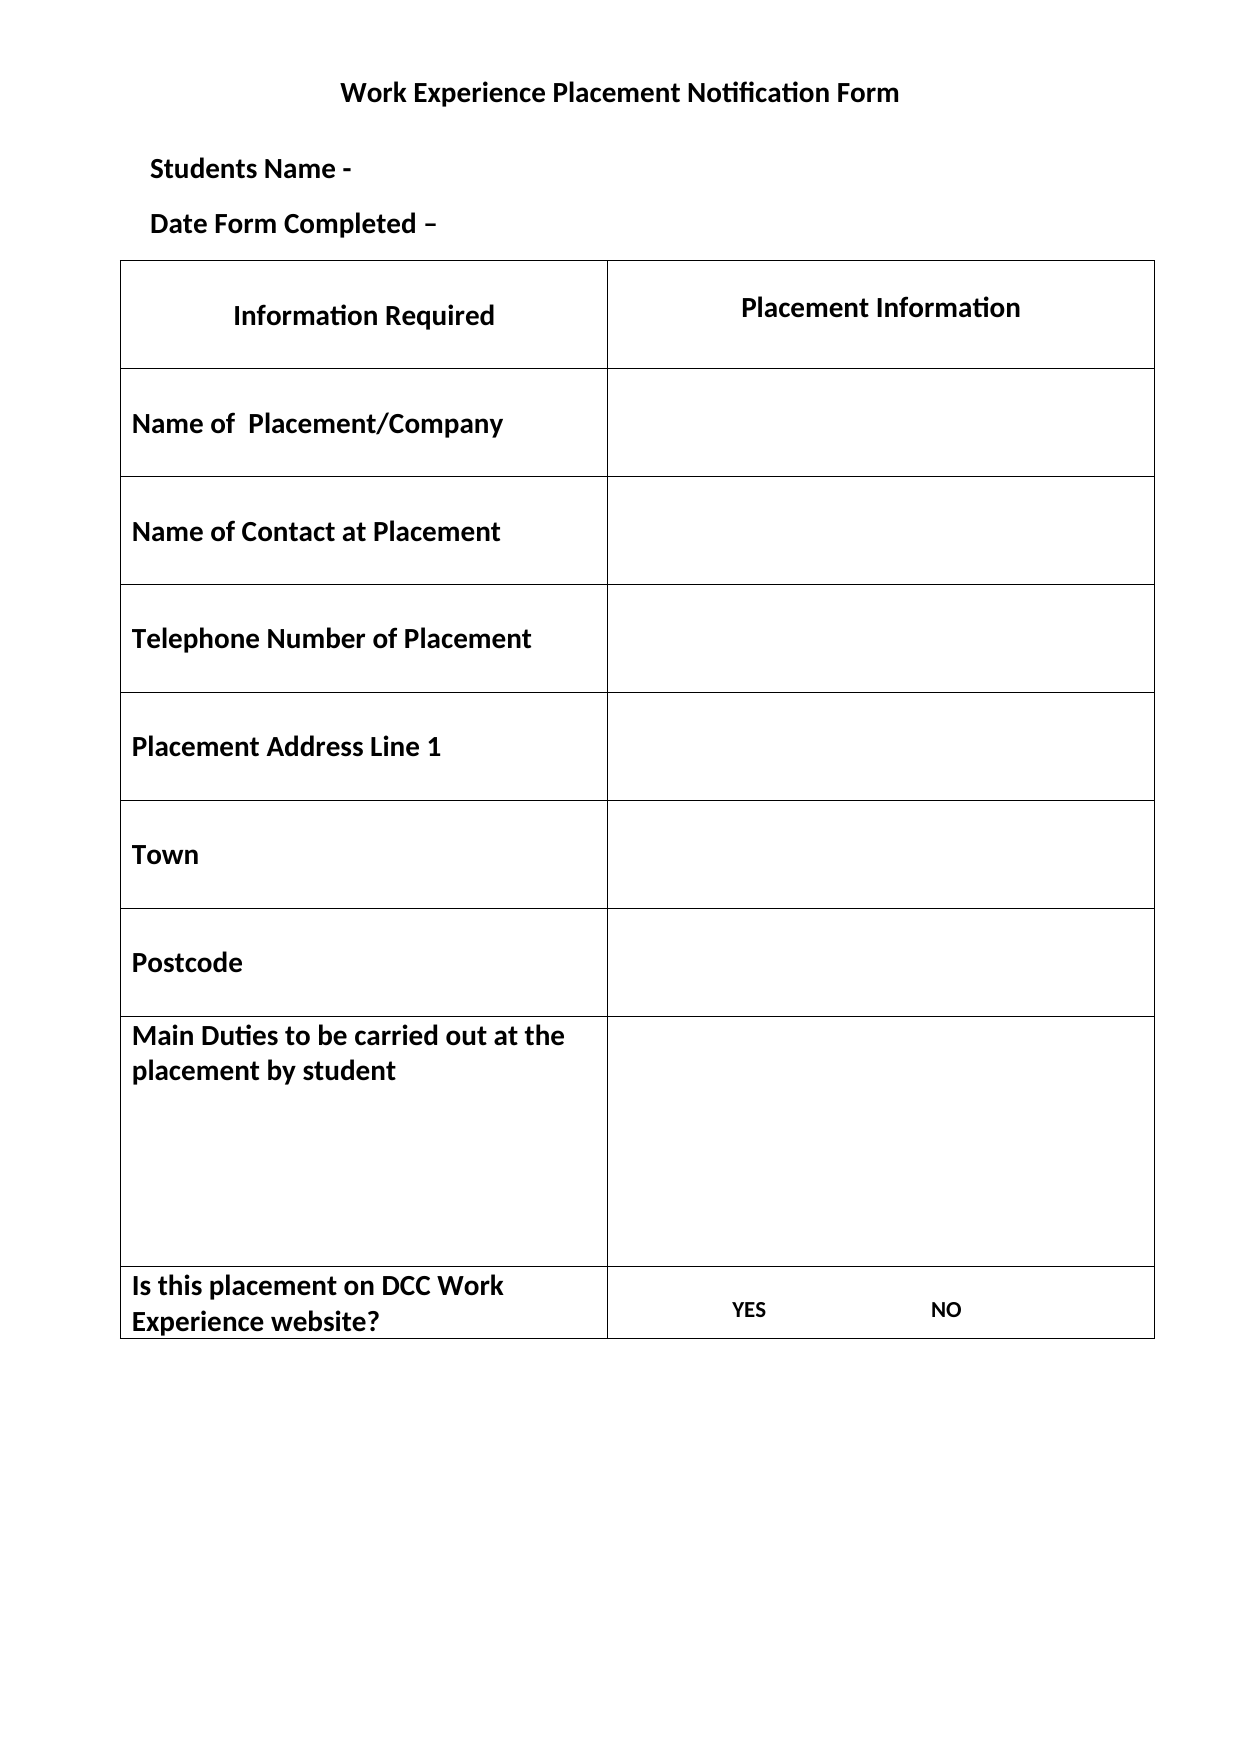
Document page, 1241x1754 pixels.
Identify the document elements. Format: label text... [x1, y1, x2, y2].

table_header Placement Information [608, 261, 1154, 368]
table_cell [608, 693, 1154, 800]
table_cell [608, 1017, 1154, 1266]
table_cell Postcode [121, 909, 607, 1016]
table_cell Is this placement on DCC Work Experience website? [121, 1267, 607, 1338]
table_cell YES NO [608, 1267, 1154, 1338]
table_cell Telephone Number of Placement [121, 585, 607, 692]
table_cell Name of Contact at Placement [121, 477, 607, 584]
table_cell Main Duties to be carried out at the placement by student [121, 1017, 607, 1266]
table_header Information Required [121, 261, 607, 368]
table_cell [608, 477, 1154, 584]
table_cell [608, 369, 1154, 476]
table_cell Town [121, 801, 607, 908]
table_cell [608, 585, 1154, 692]
text Date Form Completed – [150, 205, 1090, 241]
table_cell [608, 909, 1154, 1016]
table_cell Name of Placement/Company [121, 369, 607, 476]
table_cell Placement Address Line 1 [121, 693, 607, 800]
text Students Name - [150, 150, 1090, 186]
table_cell [608, 801, 1154, 908]
